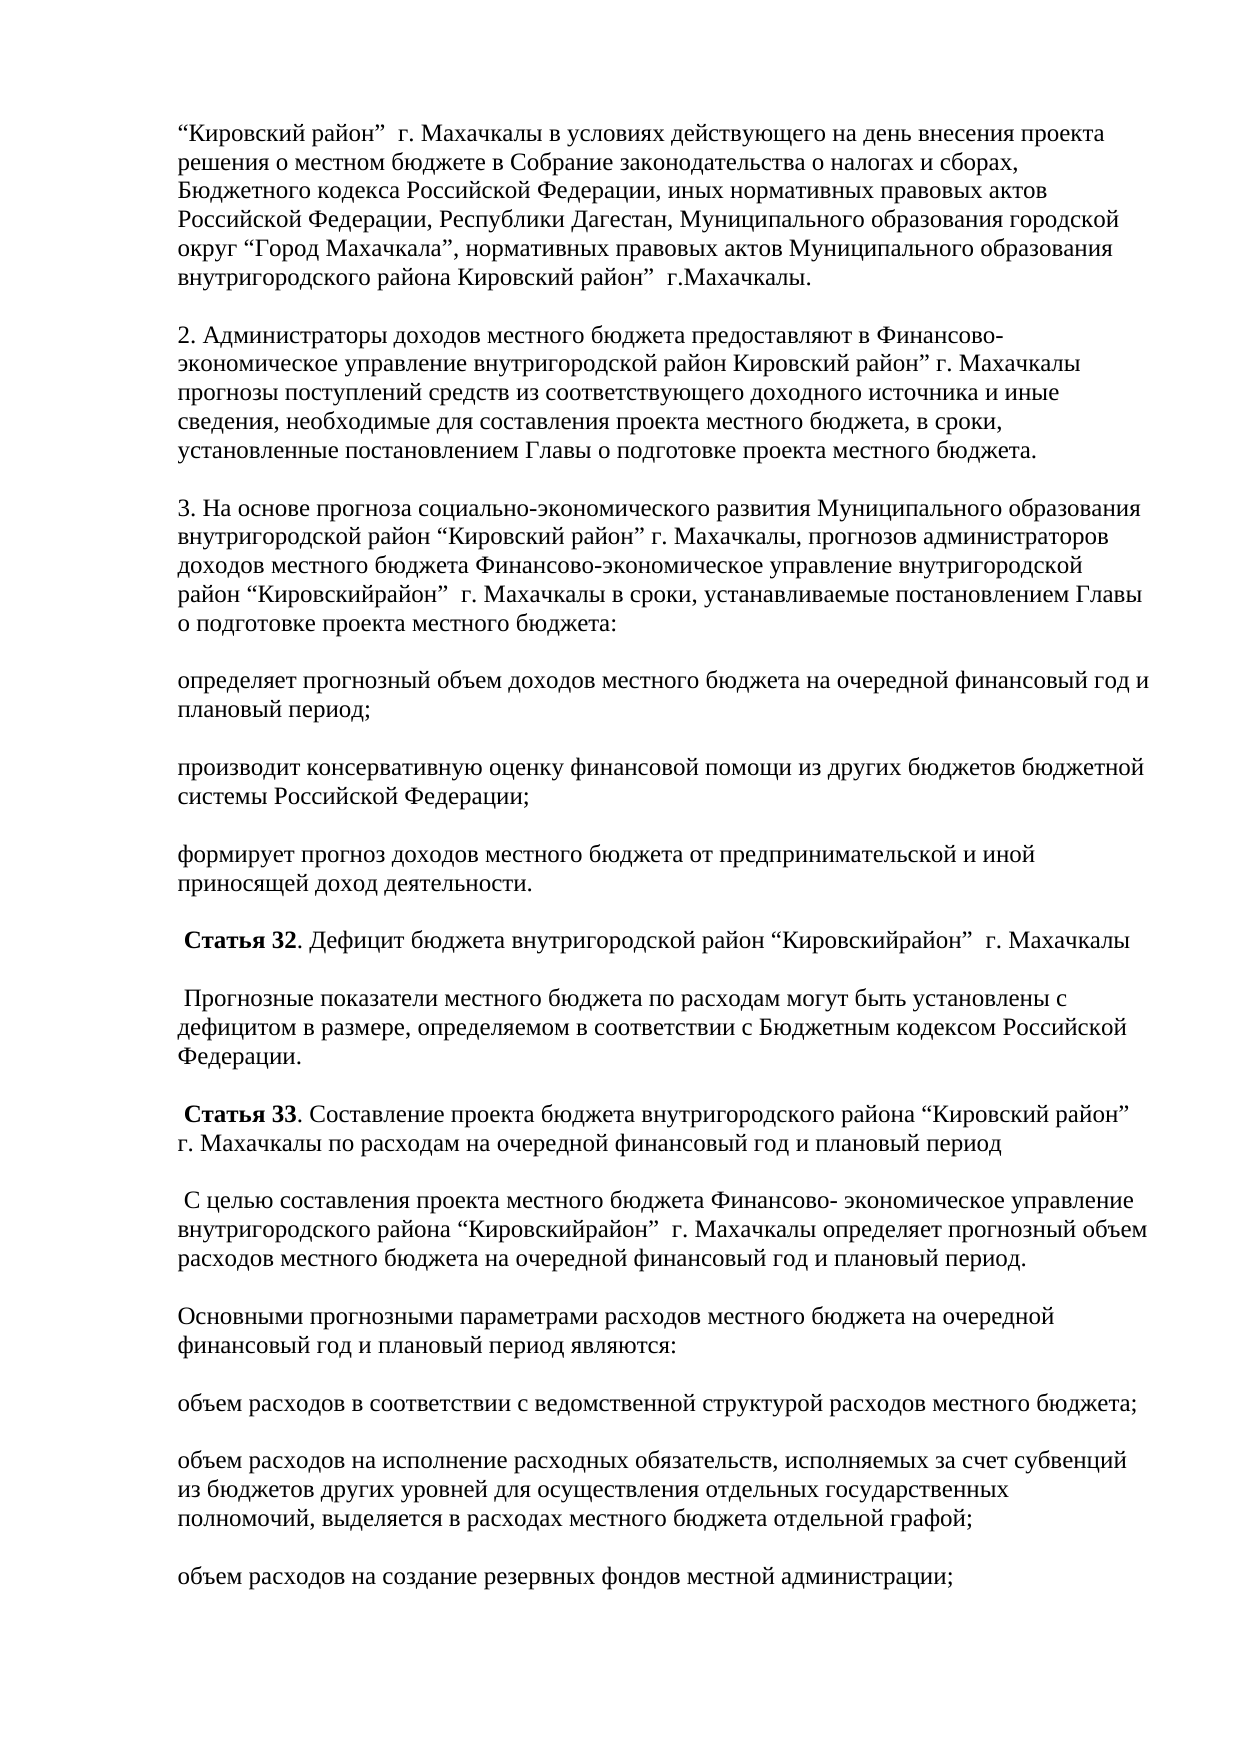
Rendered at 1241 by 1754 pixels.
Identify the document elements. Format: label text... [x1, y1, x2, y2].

text производит консервативную оценку финансовой помощи из других бюджетов бюджетной системы Российской Федерации; [177, 752, 1152, 810]
text формирует прогноз доходов местного бюджета от предпринимательской и иной приносящей доход деятельности. [177, 839, 1152, 896]
text определяет прогнозный объем доходов местного бюджета на очередной финансовый год и плановый период; [177, 666, 1152, 723]
text С целью составления проекта местного бюджета Финансово- экономическое управление внутригородского района “Кировскийрайон” г. Махачкалы определяет прогнозный объем расходов местного бюджета на очередной финансовый год и плановый период. [177, 1186, 1152, 1272]
text объем расходов на создание резервных фондов местной администрации; [177, 1561, 1152, 1590]
text Статья 32. Дефицит бюджета внутригородской район “Кировскийрайон” г. Махачкалы [177, 926, 1152, 954]
text Статья 33. Составление проекта бюджета внутригородского района “Кировский район” г. Махачкалы по расходам на очередной финансовый год и плановый период [177, 1099, 1152, 1156]
text 2. Администраторы доходов местного бюджета предоставляют в Финансово-экономическое управление внутригородской район Кировский район” г. Махачкалы прогнозы поступлений средств из соответствующего доходного источника и иные сведения, необходимые для составления проекта местного бюджета, в сроки, установленные постановлением Главы о подготовке проекта местного бюджета. [177, 320, 1152, 463]
text объем расходов на исполнение расходных обязательств, исполняемых за счет субвенций из бюджетов других уровней для осуществления отдельных государственных полномочий, выделяется в расходах местного бюджета отдельной графой; [177, 1446, 1152, 1532]
text 3. На основе прогноза социально-экономического развития Муниципального образования внутригородской район “Кировский район” г. Махачкалы, прогнозов администраторов доходов местного бюджета Финансово-экономическое управление внутригородской район “Кировскийрайон” г. Махачкалы в сроки, устанавливаемые постановлением Главы о подготовке проекта местного бюджета: [177, 493, 1152, 636]
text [177, 118, 1152, 291]
text Прогнозные показатели местного бюджета по расходам могут быть установлены с дефицитом в размере, определяемом в соответствии с Бюджетным кодексом Российской Федерации. [177, 983, 1152, 1070]
text объем расходов в соответствии с ведомственной структурой расходов местного бюджета; [177, 1388, 1152, 1416]
text Основными прогнозными параметрами расходов местного бюджета на очередной финансовый год и плановый период являются: [177, 1301, 1152, 1358]
